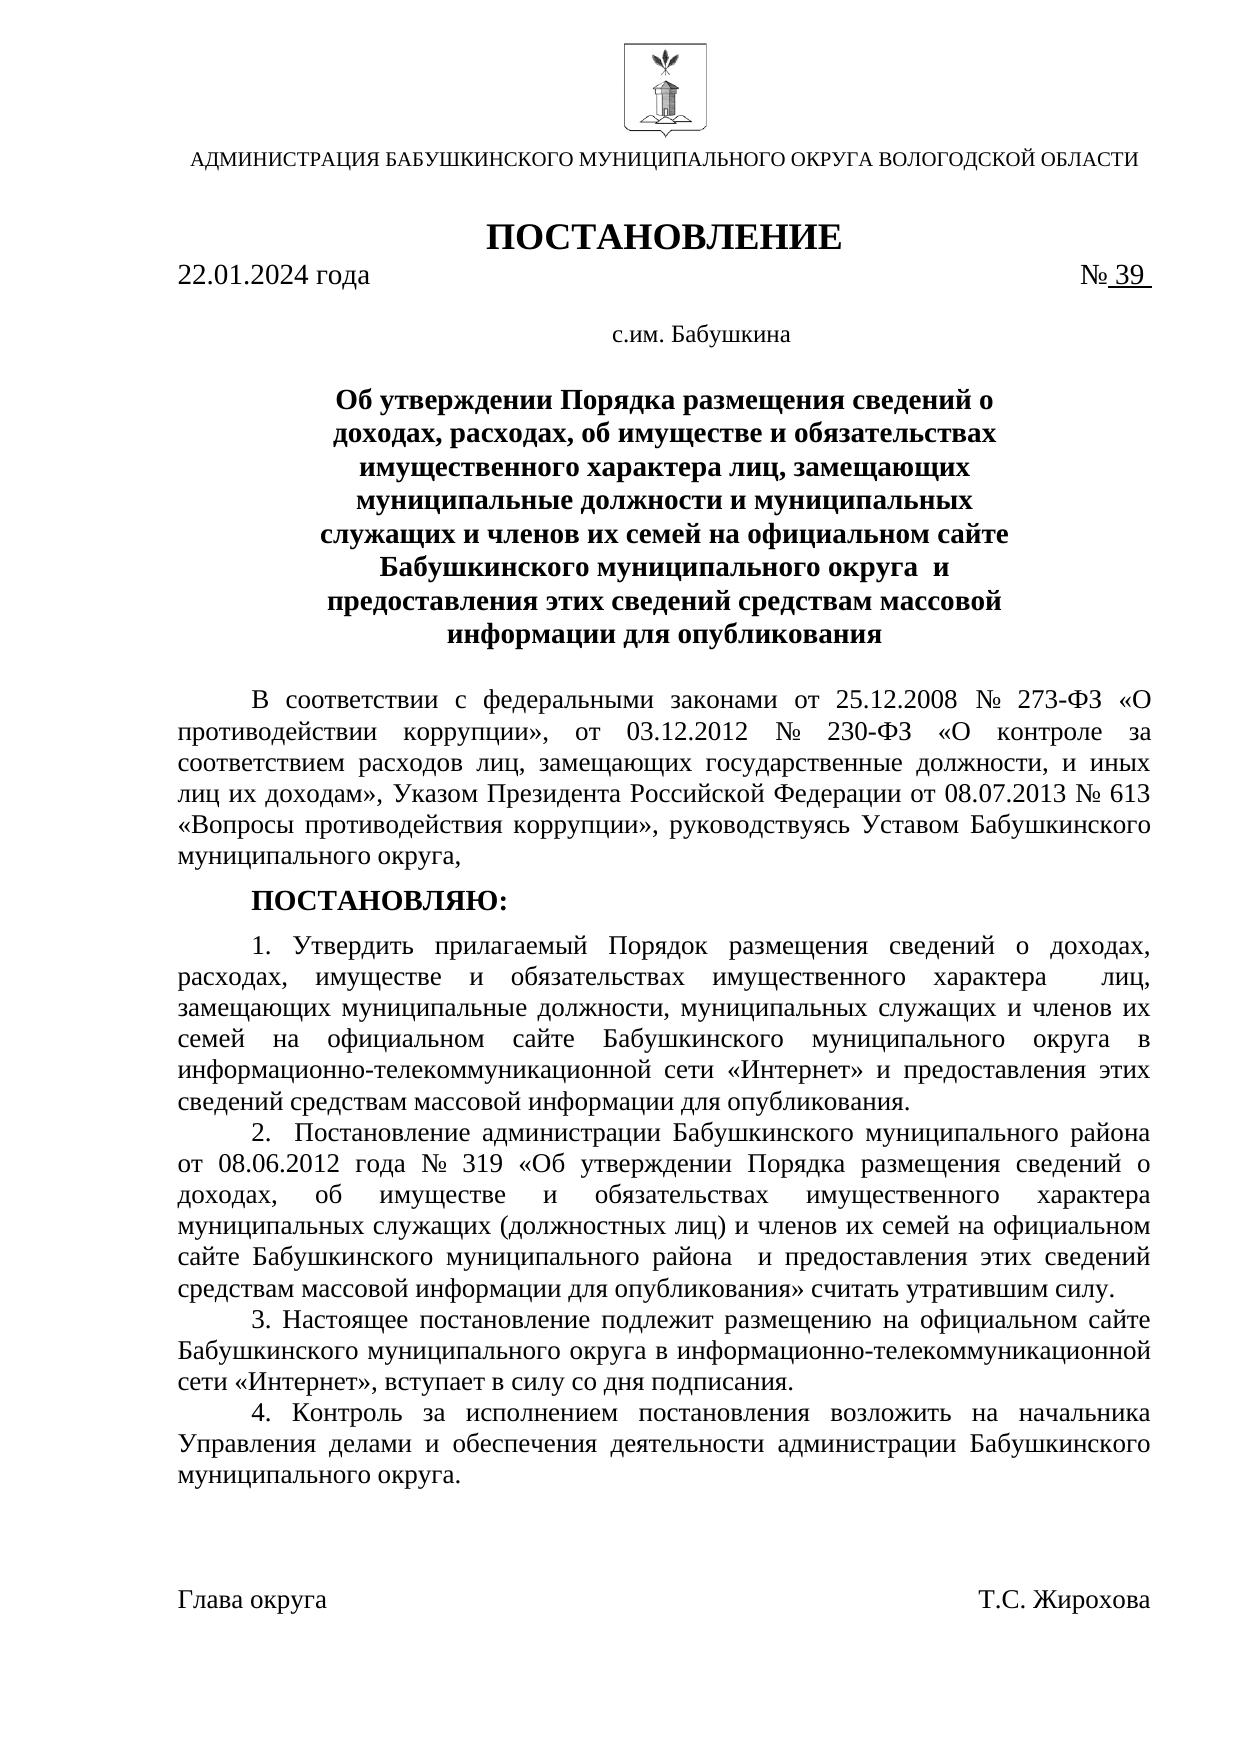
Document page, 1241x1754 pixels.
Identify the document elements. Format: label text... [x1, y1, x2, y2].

text 22.01.2024 года № 39 [177, 257, 1152, 291]
text АДМИНИСТРАЦИЯ БАБУШКИНСКОГО МУНИЦИПАЛЬНОГО ОКРУГА ВОЛОГОДСКОЙ ОБЛАСТИ [177, 147, 1152, 171]
text 4. Контроль за исполнением постановления возложить на начальника Управления делами и обеспечения деятельности администрации Бабушкинского муниципального округа. [177, 1396, 1152, 1490]
text Об утверждении Порядка размещения сведений о доходах, расходах, об имуществе и обязательствах имущественного характера лиц, замещающих муниципальные должности и муниципальных служащих и членов их семей на официальном сайте Бабушкинского муниципального округа и предоставления этих сведений средствам массовой информации для опубликования [295, 382, 1034, 650]
text В соответствии с федеральными законами от 25.12.2008 № 273-ФЗ «О противодействии коррупции», от 03.12.2012 № 230-ФЗ «О контроле за соответствием расходов лиц, замещающих государственные должности, и иных лиц их доходам», Указом Президента Российской Федерации от 08.07.2013 № 613 «Вопросы противодействия коррупции», руководствуясь Уставом Бабушкинского муниципального округа, [177, 684, 1152, 871]
text 1. Утвердить прилагаемый Порядок размещения сведений о доходах, расходах, имуществе и обязательствах имущественного характера лиц, замещающих муниципальные должности, муниципальных служащих и членов их семей на официальном сайте Бабушкинского муниципального округа в информационно-телекоммуникационной сети «Интернет» и предоставления этих сведений средствам массовой информации для опубликования. [177, 929, 1152, 1116]
picture [622, 43, 707, 138]
text 2. Постановление администрации Бабушкинского муниципального района от 08.06.2012 года № 319 «Об утверждении Порядка размещения сведений о доходах, об имуществе и обязательствах имущественного характера муниципальных служащих (должностных лиц) и членов их семей на официальном сайте Бабушкинского муниципального района и предоставления этих сведений средствам массовой информации для опубликования» считать утратившим силу. [177, 1116, 1152, 1303]
text Глава округа Т.С. Жирохова [177, 1583, 1152, 1614]
text с.им. Бабушкина [177, 319, 1152, 348]
text ПОСТАНОВЛЕНИЕ [177, 214, 1152, 257]
text ПОСТАНОВЛЯЮ: [177, 883, 1152, 917]
text 3. Настоящее постановление подлежит размещению на официальном сайте Бабушкинского муниципального округа в информационно-телекоммуникационной сети «Интернет», вступает в силу со дня подписания. [177, 1303, 1152, 1396]
